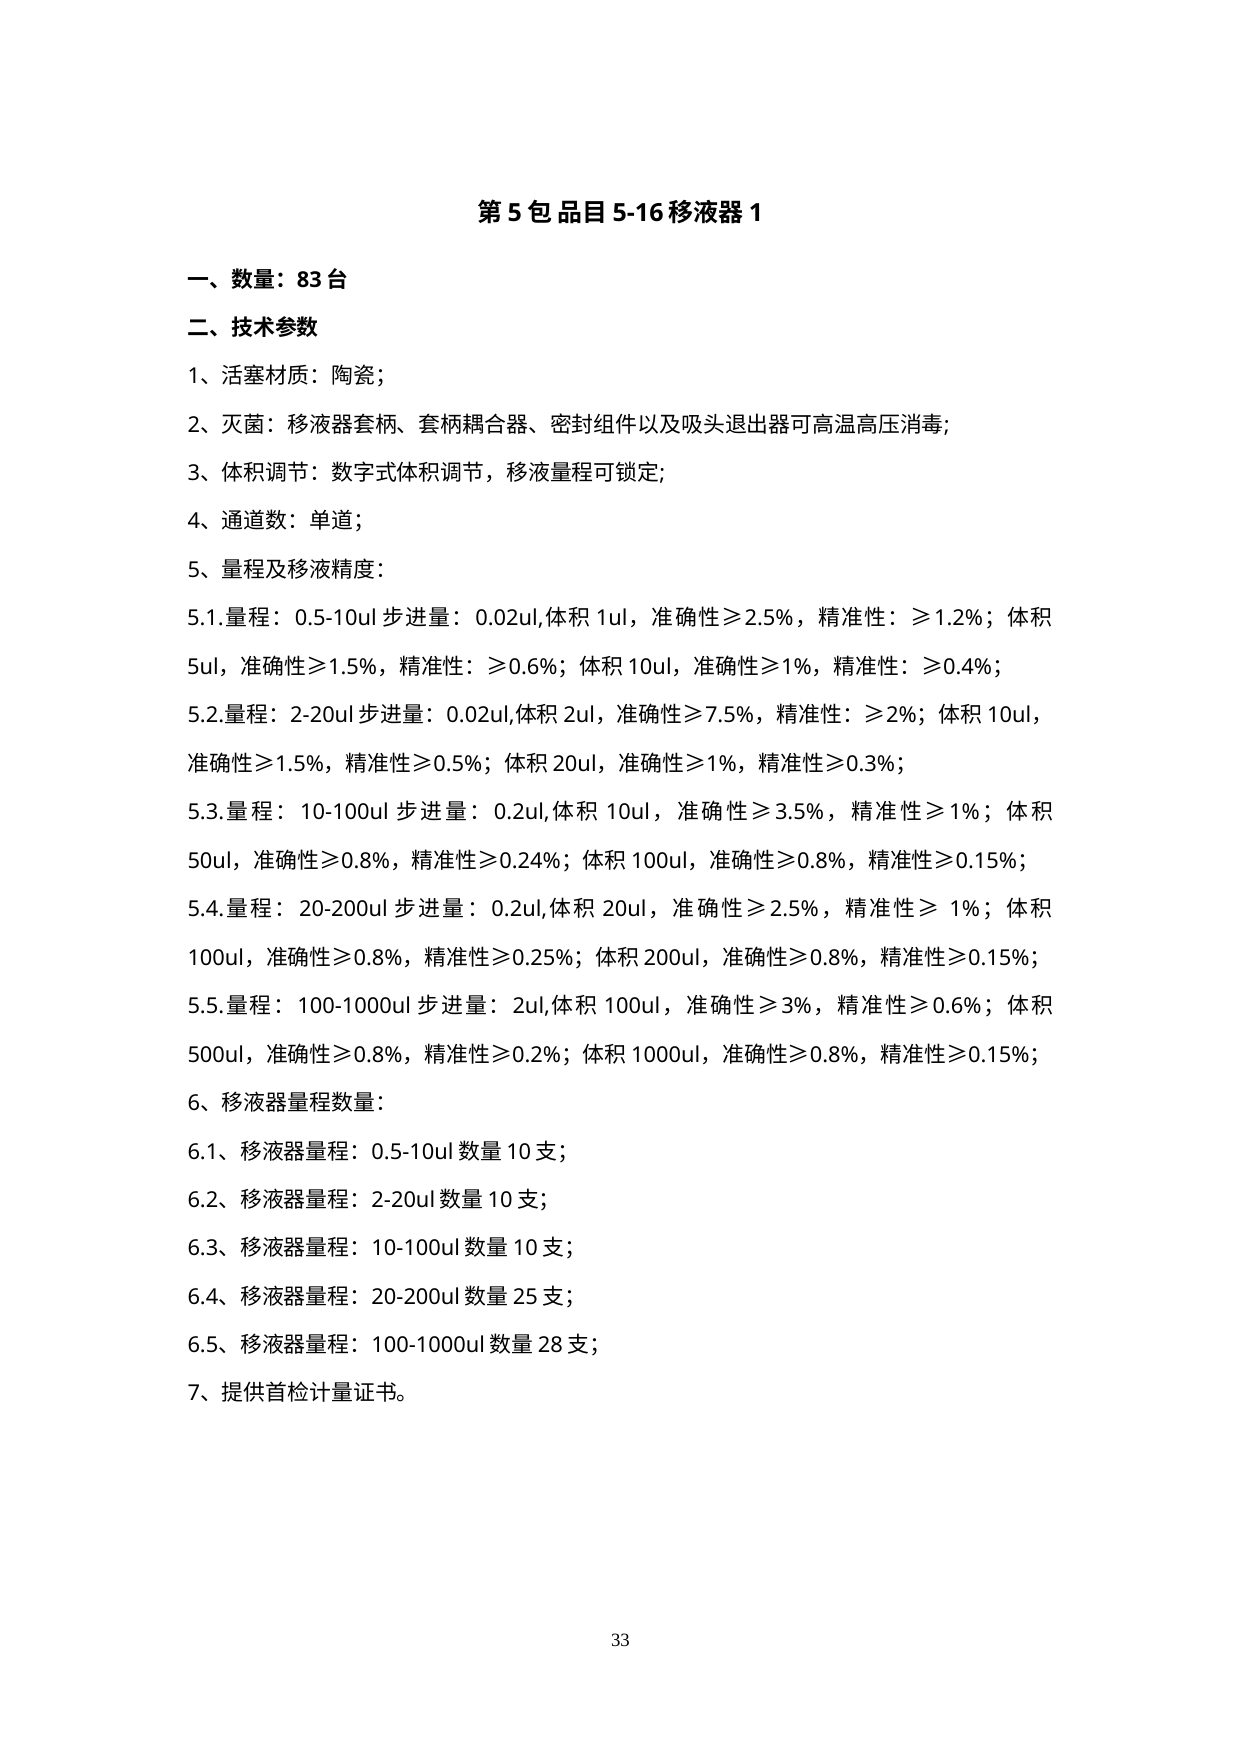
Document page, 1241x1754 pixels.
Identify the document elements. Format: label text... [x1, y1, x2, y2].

text 5.5.量程：100-1000ul步进量：2ul,体积100ul，准确性≥3%，精准性≥0.6%；体积500ul，准确性≥0.8%，精准性≥0.2%；体积1000ul，准确性≥0.8%，精准性≥0.15%； [187, 988, 1053, 1069]
text 5.3.量程：10-100ul步进量：0.2ul,体积10ul，准确性≥3.5%，精准性≥1%；体积50ul，准确性≥0.8%，精准性≥0.24%；体积100ul，准确性≥0.8%，精准性≥0.15%； [187, 794, 1053, 875]
text 5.4.量程：20-200ul步进量：0.2ul,体积20ul，准确性≥2.5%，精准性≥ 1%；体积100ul，准确性≥0.8%，精准性≥0.25%；体积200ul，准确性≥0.8%，精准性≥0.15%； [187, 891, 1053, 972]
text 6.2、移液器量程：2-20ul数量10支； [187, 1182, 1053, 1214]
text 6.4、移液器量程：20-200ul数量25支； [187, 1278, 1053, 1311]
text 3、体积调节：数字式体积调节，移液量程可锁定; [187, 455, 1053, 487]
text 6.3、移液器量程：10-100ul数量10支； [187, 1230, 1053, 1263]
text 7、提供首检计量证书。 [187, 1375, 1053, 1408]
text 第5包 品目5-16移液器1 [187, 178, 1053, 243]
text 4、通道数：单道； [187, 503, 1053, 536]
text 二、技术参数 [187, 310, 1053, 342]
text 1、活塞材质：陶瓷； [187, 358, 1053, 391]
text 6.5、移液器量程：100-1000ul数量28支； [187, 1327, 1053, 1359]
text 6.1、移液器量程：0.5-10ul数量10支； [187, 1133, 1053, 1166]
text 5.1.量程：0.5-10ul步进量：0.02ul,体积1ul，准确性≥2.5%，精准性：≥1.2%；体积5ul，准确性≥1.5%，精准性：≥0.6%；体积10ul，准确性≥1%，精准性：≥0.4%； [187, 600, 1053, 681]
text 一、数量：83台 [187, 261, 1053, 294]
text 5、量程及移液精度： [187, 551, 1053, 584]
text 6、移液器量程数量： [187, 1085, 1053, 1118]
text 5.2.量程：2-20ul步进量：0.02ul,体积2ul，准确性≥7.5%，精准性：≥2%；体积10ul，准确性≥1.5%，精准性≥0.5%；体积20ul，准确性≥1%，精准性≥0.3%； [187, 697, 1053, 778]
text 2、灭菌：移液器套柄、套柄耦合器、密封组件以及吸头退出器可高温高压消毒; [187, 406, 1053, 439]
